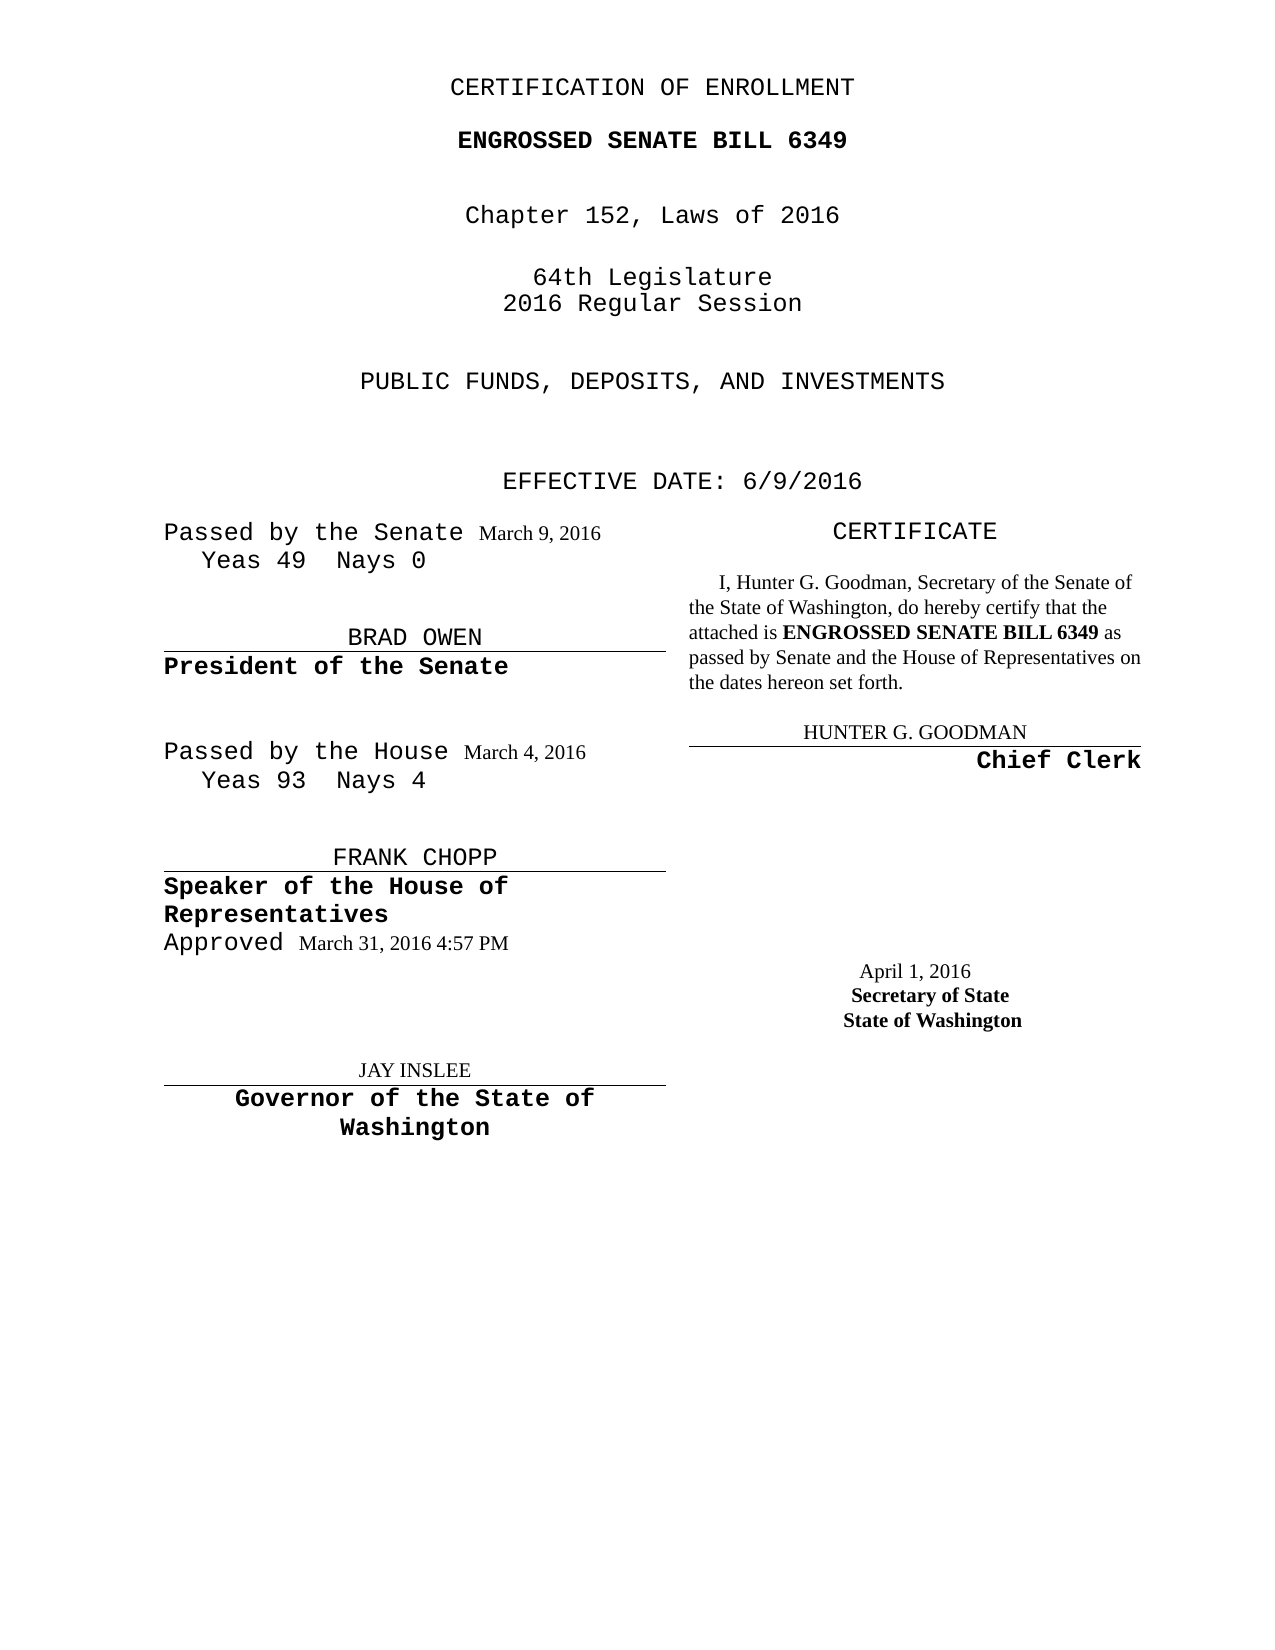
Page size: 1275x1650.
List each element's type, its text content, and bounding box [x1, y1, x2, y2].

table_header Passed by the Senate March 9, 2016 Yeas 49 Nays 0 BRAD OWEN President of the Senate Passed by the House March 4, 2016 Yeas 93 Nays 4 FRANK CHOPP Speaker of the House of Representatives [153, 519, 677, 930]
table_cell JAY INSLEE Governor of the State of Washington [153, 983, 677, 1143]
text 2016 Regular Session [135, 291, 1170, 319]
text PUBLIC FUNDS, DEPOSITS, AND INVESTMENTS [135, 369, 1170, 394]
table_cell April 1, 2016 [678, 930, 1152, 983]
table_header CERTIFICATE I, Hunter G. Goodman, Secretary of the Senate of the State of Washington, do hereby certify that the attached is ENGROSSED SENATE BILL 6349 as passed by Senate and the House of Representatives on the dates hereon set forth. HUNTER G. GOODMAN Chief Clerk [678, 519, 1152, 930]
text EFFECTIVE DATE: 6/9/2016 [135, 469, 1170, 494]
text 64th Legislature [135, 266, 1170, 291]
table_cell Approved March 31, 2016 4:57 PM [153, 930, 677, 983]
text ENGROSSED SENATE BILL 6349 [135, 128, 1170, 153]
table_cell Secretary of State State of Washington [678, 983, 1152, 1143]
text Chapter 152, Laws of 2016 [135, 203, 1170, 228]
text CERTIFICATION OF ENROLLMENT [135, 75, 1170, 103]
